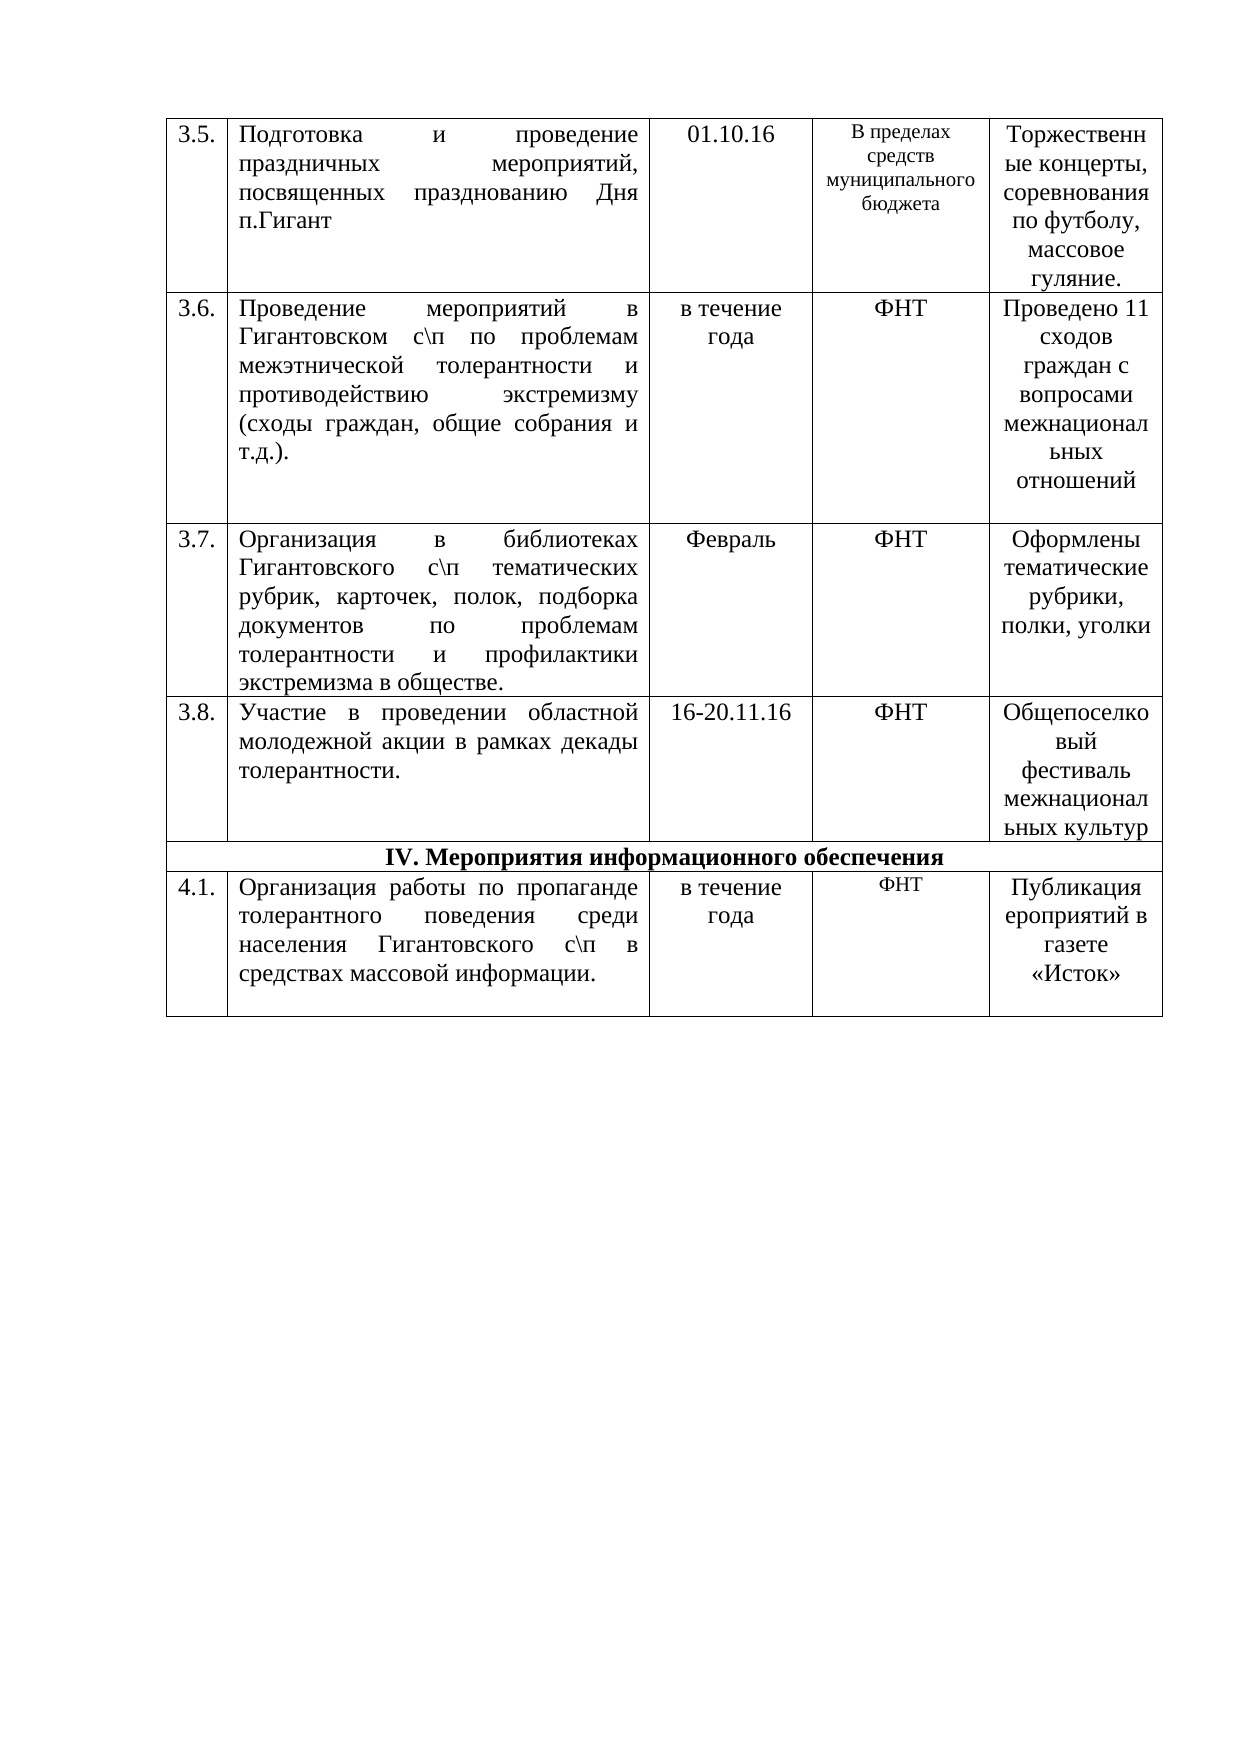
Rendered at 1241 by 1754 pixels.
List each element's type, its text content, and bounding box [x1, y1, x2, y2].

table_cell Проведено 11 сходов граждан с вопросами межнациональных отношений [990, 293, 1162, 523]
table_cell Общепоселковый фестиваль межнациональных культур [990, 697, 1162, 841]
table_cell в течение года [650, 293, 812, 523]
table_cell ФНТ [813, 872, 989, 1016]
table_cell Участие в проведении областной молодежной акции в рамках декады толерантности. [228, 697, 649, 841]
table_cell 3.6. [167, 293, 227, 523]
table_cell 4.1. [167, 872, 227, 1016]
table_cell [813, 119, 989, 292]
table_cell Проведение мероприятий в Гигантовском с\п по проблемам межэтнической толерантности и противодействию экстремизму (сходы граждан, общие собрания и т.д.). [228, 293, 649, 523]
table_cell 16-20.11.16 [650, 697, 812, 841]
table_cell 3.5. [167, 119, 227, 292]
table_cell Февраль [650, 524, 812, 696]
table_cell Торжественные концерты, соревнования по футболу, массовое гуляние. [990, 119, 1162, 292]
table_cell 3.8. [167, 697, 227, 841]
table_cell IV. Мероприятия информационного обеспечения [167, 842, 1162, 871]
table_cell ФНТ [813, 524, 989, 696]
table_cell Публикация ероприятий в газете «Исток» [990, 872, 1162, 1016]
table_cell Подготовка и проведение праздничных мероприятий, посвященных празднованию Дня п.Гигант [228, 119, 649, 292]
table_cell Организация работы по пропаганде толерантного поведения среди населения Гигантовского с\п в средствах массовой информации. [228, 872, 649, 1016]
table_cell 3.7. [167, 524, 227, 696]
table_cell Оформлены тематические рубрики, полки, уголки [990, 524, 1162, 696]
table_cell в течение года [650, 872, 812, 1016]
table_cell 01.10.16 [650, 119, 812, 292]
table_cell ФНТ [813, 293, 989, 523]
table_cell ФНТ [813, 697, 989, 841]
table_cell Организация в библиотеках Гигантовского с\п тематических рубрик, карточек, полок, подборка документов по проблемам толерантности и профилактики экстремизма в обществе. [228, 524, 649, 696]
